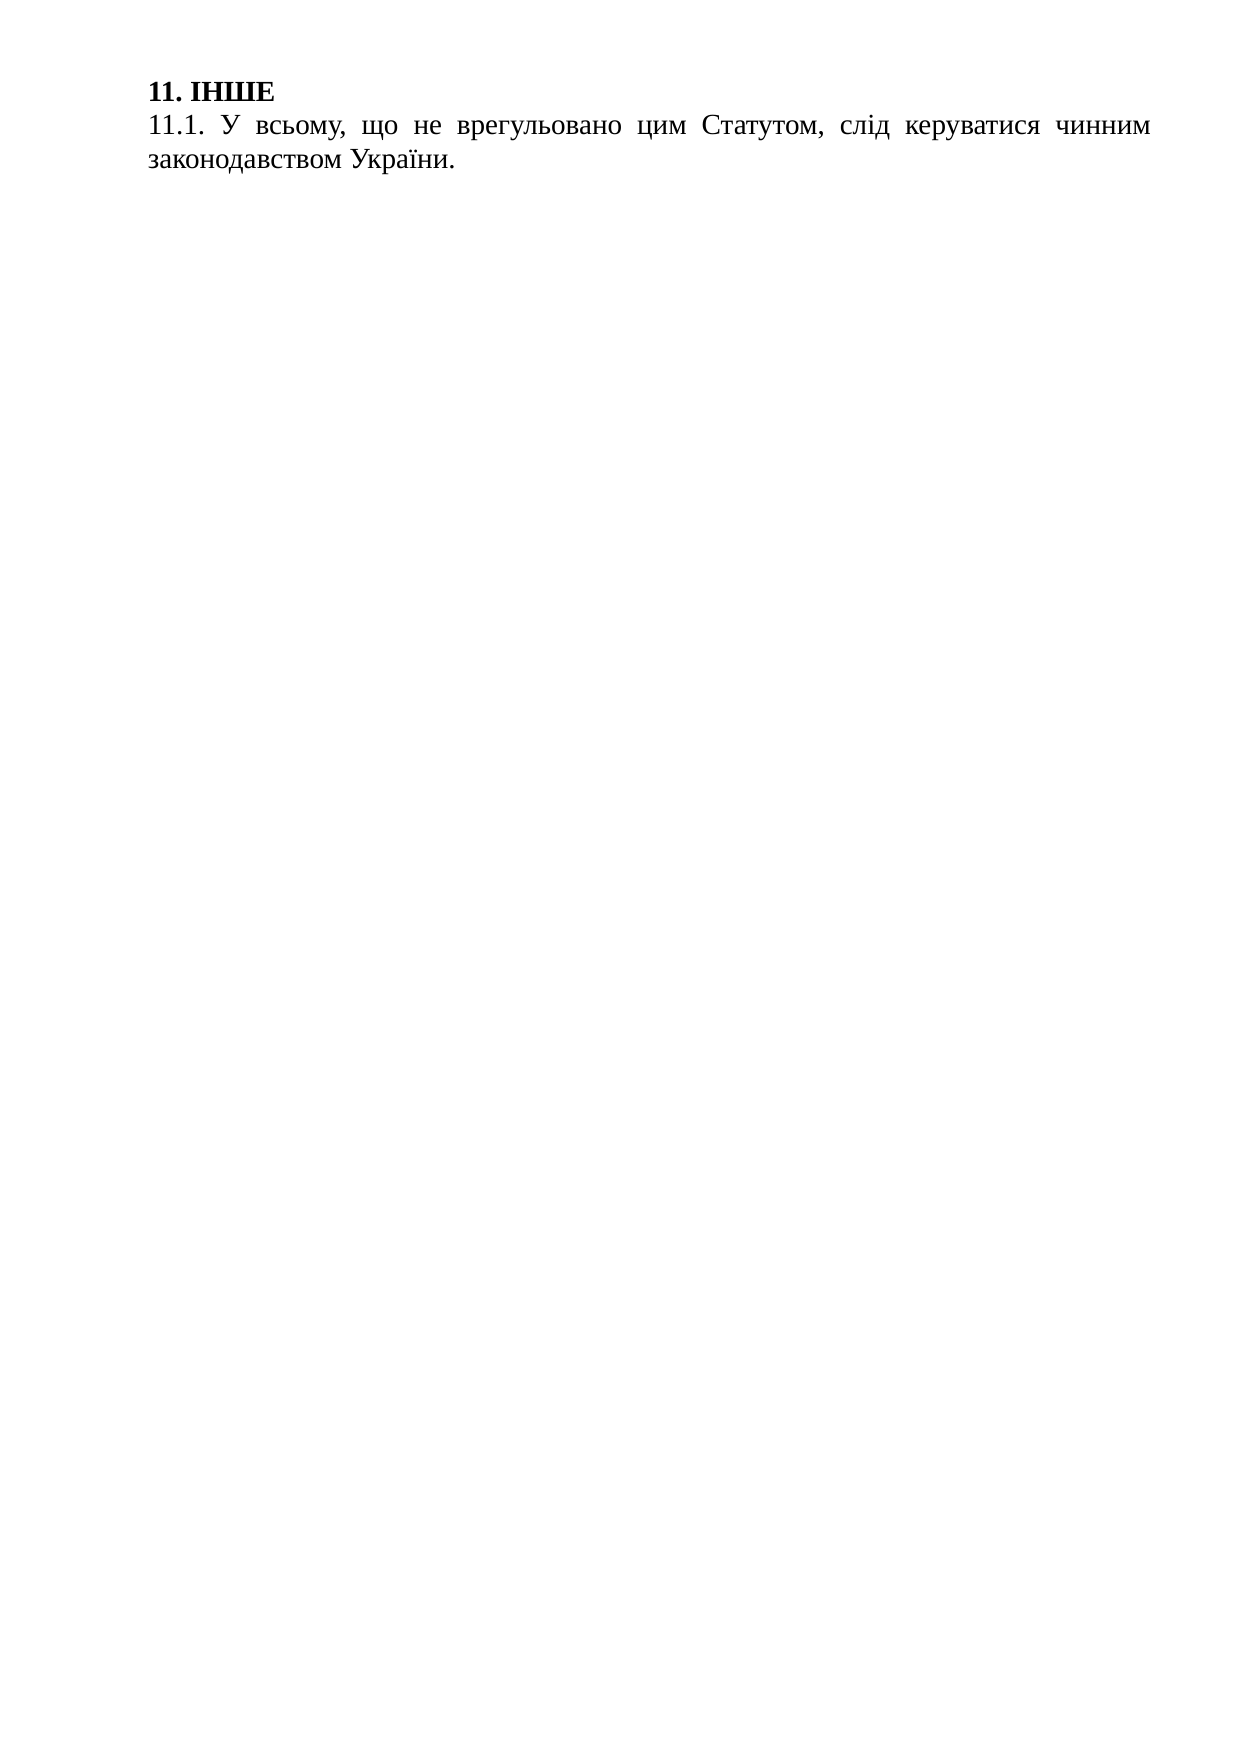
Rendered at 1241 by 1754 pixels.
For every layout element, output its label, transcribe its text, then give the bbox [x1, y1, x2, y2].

text 11. ІНШЕ [148, 74, 1152, 107]
text 11.1. У всьому, що не врегульовано цим Статутом, слід керуватися чинним законодавством України. [148, 107, 1152, 174]
